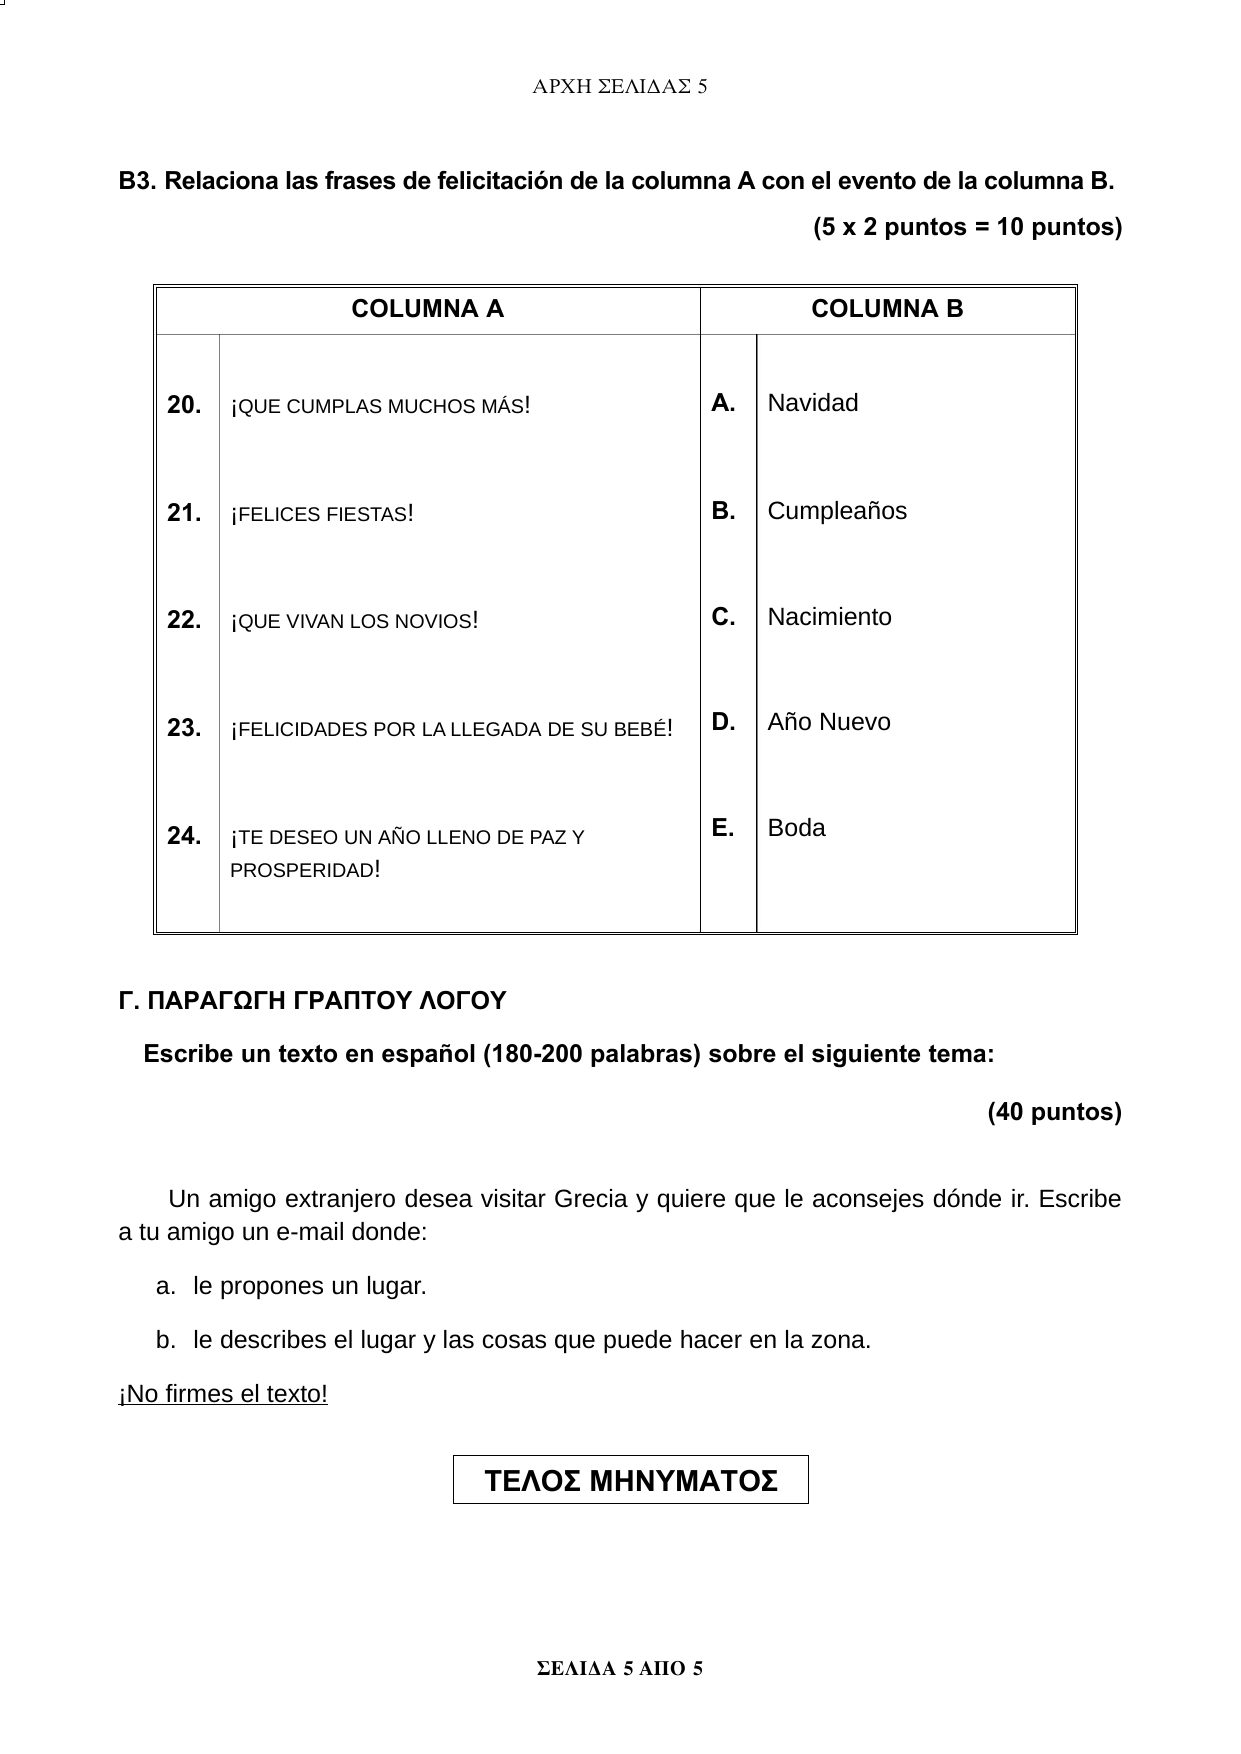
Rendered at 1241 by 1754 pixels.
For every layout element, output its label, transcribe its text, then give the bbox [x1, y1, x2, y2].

text v [851, 167, 865, 195]
text e [865, 167, 878, 195]
text 2 [167, 391, 181, 419]
text a [291, 167, 305, 195]
text Ο [738, 1466, 761, 1498]
text Υ [656, 1466, 675, 1498]
text c [472, 167, 485, 195]
text B. Cumpleaños [711, 497, 933, 525]
text b. le describes el lugar y las cosas que puede hacer en la zona. [156, 1326, 895, 1354]
text n [878, 167, 893, 195]
text 2 [167, 607, 181, 634]
text Σ [563, 1466, 589, 1498]
text n [702, 167, 717, 195]
text ó [533, 167, 548, 195]
text e [584, 167, 604, 195]
text a [265, 167, 285, 195]
text B [1090, 167, 1108, 195]
text . [150, 167, 164, 195]
text c [631, 167, 644, 195]
text d [923, 167, 937, 195]
text Μ [589, 1466, 613, 1498]
text a tu amigo un e-mail donde: [118, 1218, 1147, 1246]
text a [342, 167, 356, 195]
text Α [699, 1466, 720, 1490]
text e [937, 167, 957, 195]
text Γ. ΠΑΡΑΓΩΓΗ ΓΡΑΠΤΟΥ ΛΟΓΟΥ [118, 987, 1147, 1015]
text . [1108, 167, 1140, 195]
text a [717, 167, 737, 195]
text R [164, 167, 182, 195]
text D. Año Nuevo [711, 708, 933, 736]
text e [369, 167, 382, 195]
text n [250, 167, 265, 195]
text 3 [136, 167, 150, 195]
text ΑΡΧΗ ΣΕΛΙ∆ΑΣ 5 [532, 74, 733, 98]
text Β [118, 167, 136, 195]
text s [305, 167, 325, 195]
text c [215, 167, 228, 195]
text 3. ¡FELICIDADES POR LA LLEGADA DE SU BEBÉ! [181, 714, 699, 742]
text a [1070, 167, 1090, 195]
text Λ [521, 1466, 541, 1498]
text A [737, 167, 761, 195]
text a. le propones un lugar. [156, 1272, 453, 1300]
text o [644, 167, 659, 195]
text o [235, 167, 250, 195]
text COLUMNA B [811, 295, 989, 323]
text a [500, 167, 513, 195]
text PROSPERIDAD! [230, 855, 406, 883]
text Ν [634, 1466, 656, 1498]
text e [838, 167, 851, 195]
text 0. ¡QUE CUMPLAS MUCHOS MÁS! [181, 391, 556, 419]
text m [681, 167, 702, 195]
text d [402, 167, 417, 195]
text 2 [167, 822, 181, 850]
text A. Navidad [711, 389, 884, 417]
text COLUMNA A [351, 295, 529, 323]
text s [382, 167, 402, 195]
text a [964, 167, 984, 195]
text ¡No firmes el texto! [118, 1380, 353, 1408]
text n [790, 167, 811, 195]
picture [454, 1456, 808, 1503]
text c [984, 167, 997, 195]
text e [445, 167, 459, 195]
text c [513, 167, 527, 195]
text n [1055, 167, 1070, 195]
text Escribe un texto en español (180-200 palabras) sobre el siguiente tema: [143, 1041, 1147, 1068]
text E. Boda [711, 814, 933, 842]
text s [356, 167, 369, 195]
picture [154, 285, 1077, 934]
text 2. ¡QUE VIVAN LOS NOVIOS! [181, 607, 505, 634]
text u [1019, 167, 1034, 195]
text Μ [675, 1466, 699, 1498]
text Un amigo extranjero desea visitar Grecia y quiere que le aconsejes dónde ir. Escribe [168, 1185, 1147, 1213]
text (40 puntos) [987, 1098, 1147, 1126]
text 4. ¡TE DESEO UN AÑO LLENO DE PAZ Y [181, 822, 612, 850]
text Τ [484, 1466, 502, 1498]
text e [811, 167, 824, 195]
text ΣΕΛΙ∆Α 5 ΑΠΟ 5 [537, 1656, 728, 1680]
text d [569, 167, 584, 195]
text e [417, 167, 437, 195]
text Ε [502, 1466, 521, 1498]
text a [202, 167, 215, 195]
text C. Nacimiento [711, 603, 933, 631]
text 1. ¡FELICES FIESTAS! [181, 499, 440, 527]
text n [548, 167, 569, 195]
text (5 x 2 puntos = 10 puntos) [813, 213, 1147, 241]
text c [761, 167, 775, 195]
text o [775, 167, 790, 195]
text Η [613, 1466, 634, 1498]
text o [997, 167, 1012, 195]
text u [666, 167, 681, 195]
text Ο [541, 1466, 563, 1498]
text Σ [761, 1466, 803, 1498]
text l [824, 167, 838, 195]
text m [1034, 167, 1055, 195]
text a [611, 167, 631, 195]
text Τ [720, 1466, 738, 1498]
text o [901, 167, 923, 195]
text 2 [167, 499, 181, 527]
text e [182, 167, 195, 195]
text 2 [167, 714, 181, 742]
